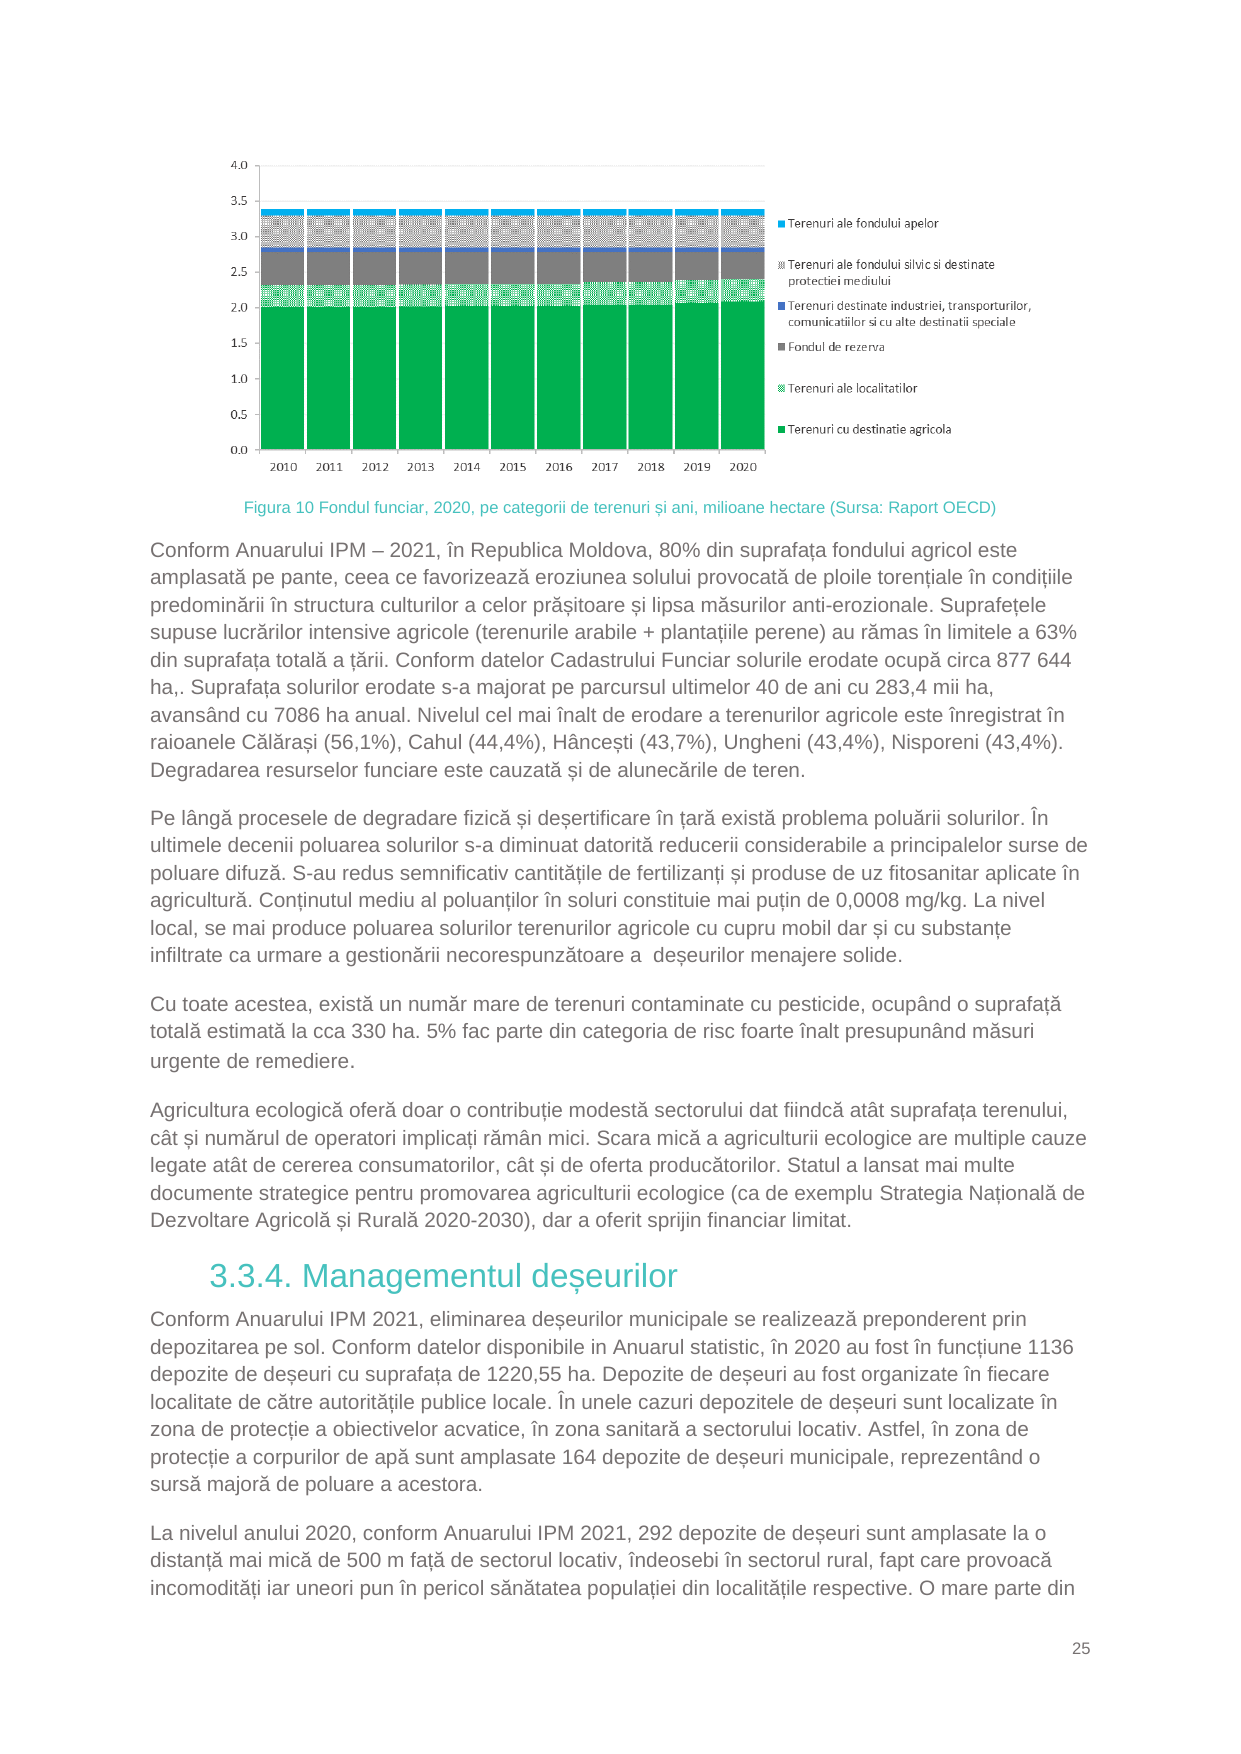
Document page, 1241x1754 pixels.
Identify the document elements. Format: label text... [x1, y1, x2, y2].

text Pe lângă procesele de degradare fizică și deșertificare în țară există problema poluării solurilor. În ultimele decenii poluarea solurilor s-a diminuat datorită reducerii considerabile a principalelor surse de poluare difuză. S-au redus semnificativ cantitățile de fertilizanți și produse de uz fitosanitar aplicate în agricultură. Conținutul mediu al poluanților în soluri constituie mai puțin de 0,0008 mg/kg. La nivel local, se mai produce poluarea solurilor terenurilor agricole cu cupru mobil dar și cu substanțe infiltrate ca urmare a gestionării necorespunzătoare a deșeurilor menajere solide. [150, 806, 1090, 967]
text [150, 1521, 1090, 1599]
text Cu toate acestea, există un număr mare de terenuri contaminate cu pesticide, ocupând o suprafață totală estimată la cca 330 ha. 5% fac parte din categoria de risc foarte înalt presupunând măsuri urgente de remediere. [150, 992, 1090, 1073]
text 3.3.4. Managementul deșeurilor [209, 1256, 1090, 1295]
text Conform Anuarului IPM – 2021, în Republica Moldova, 80% din suprafața fondului agricol este amplasată pe pante, ceea ce favorizează eroziunea solului provocată de ploile torențiale în condițiile predominării în structura culturilor a celor prășitoare și lipsa măsurilor anti-erozionale. Suprafețele supuse lucrărilor intensive agricole (terenurile arabile + plantațiile perene) au rămas în limitele a 63% din suprafața totală a țării. Conform datelor Cadastrului Funciar solurile erodate ocupă circa 877 644 ha,. Suprafața solurilor erodate s-a majorat pe parcursul ultimelor 40 de ani cu 283,4 mii ha, avansând cu 7086 ha anual. Nivelul cel mai înalt de erodare a terenurilor agricole este înregistrat în raioanele Călărași (56,1%), Cahul (44,4%), Hâncești (43,7%), Ungheni (43,4%), Nisporeni (43,4%). Degradarea resurselor funciare este cauzată și de alunecările de teren. [150, 537, 1090, 781]
text Agricultura ecologică oferă doar o contribuție modestă sectorului dat fiindcă atât suprafața terenului, cât și numărul de operatori implicați rămân mici. Scara mică a agriculturii ecologice are multiple cauze legate atât de cererea consumatorilor, cât și de oferta producătorilor. Statul a lansat mai multe documente strategice pentru promovarea agriculturii ecologice (ca de exemplu Strategia Națională de Dezvoltare Agricolă și Rurală 2020-2030), dar a oferit sprijin financiar limitat. [150, 1098, 1090, 1232]
text Figura 10 Fondul funciar, 2020, pe categorii de terenuri și ani, milioane hectare (Sursa: Raport OECD) [150, 497, 1090, 517]
text Conform Anuarului IPM 2021, eliminarea deșeurilor municipale se realizează preponderent prin depozitarea pe sol. Conform datelor disponibile in Anuarul statistic, în 2020 au fost în funcțiune 1136 depozite de deșeuri cu suprafața de 1220,55 ha. Depozite de deșeuri au fost organizate în fiecare localitate de către autoritățile publice locale. În unele cazuri depozitele de deșeuri sunt localizate în zona de protecție a obiectivelor acvatice, în zona sanitară a sectorului locativ. Astfel, în zona de protecție a corpurilor de apă sunt amplasate 164 depozite de deșeuri municipale, reprezentând o sursă majoră de poluare a acestora. [150, 1307, 1090, 1496]
